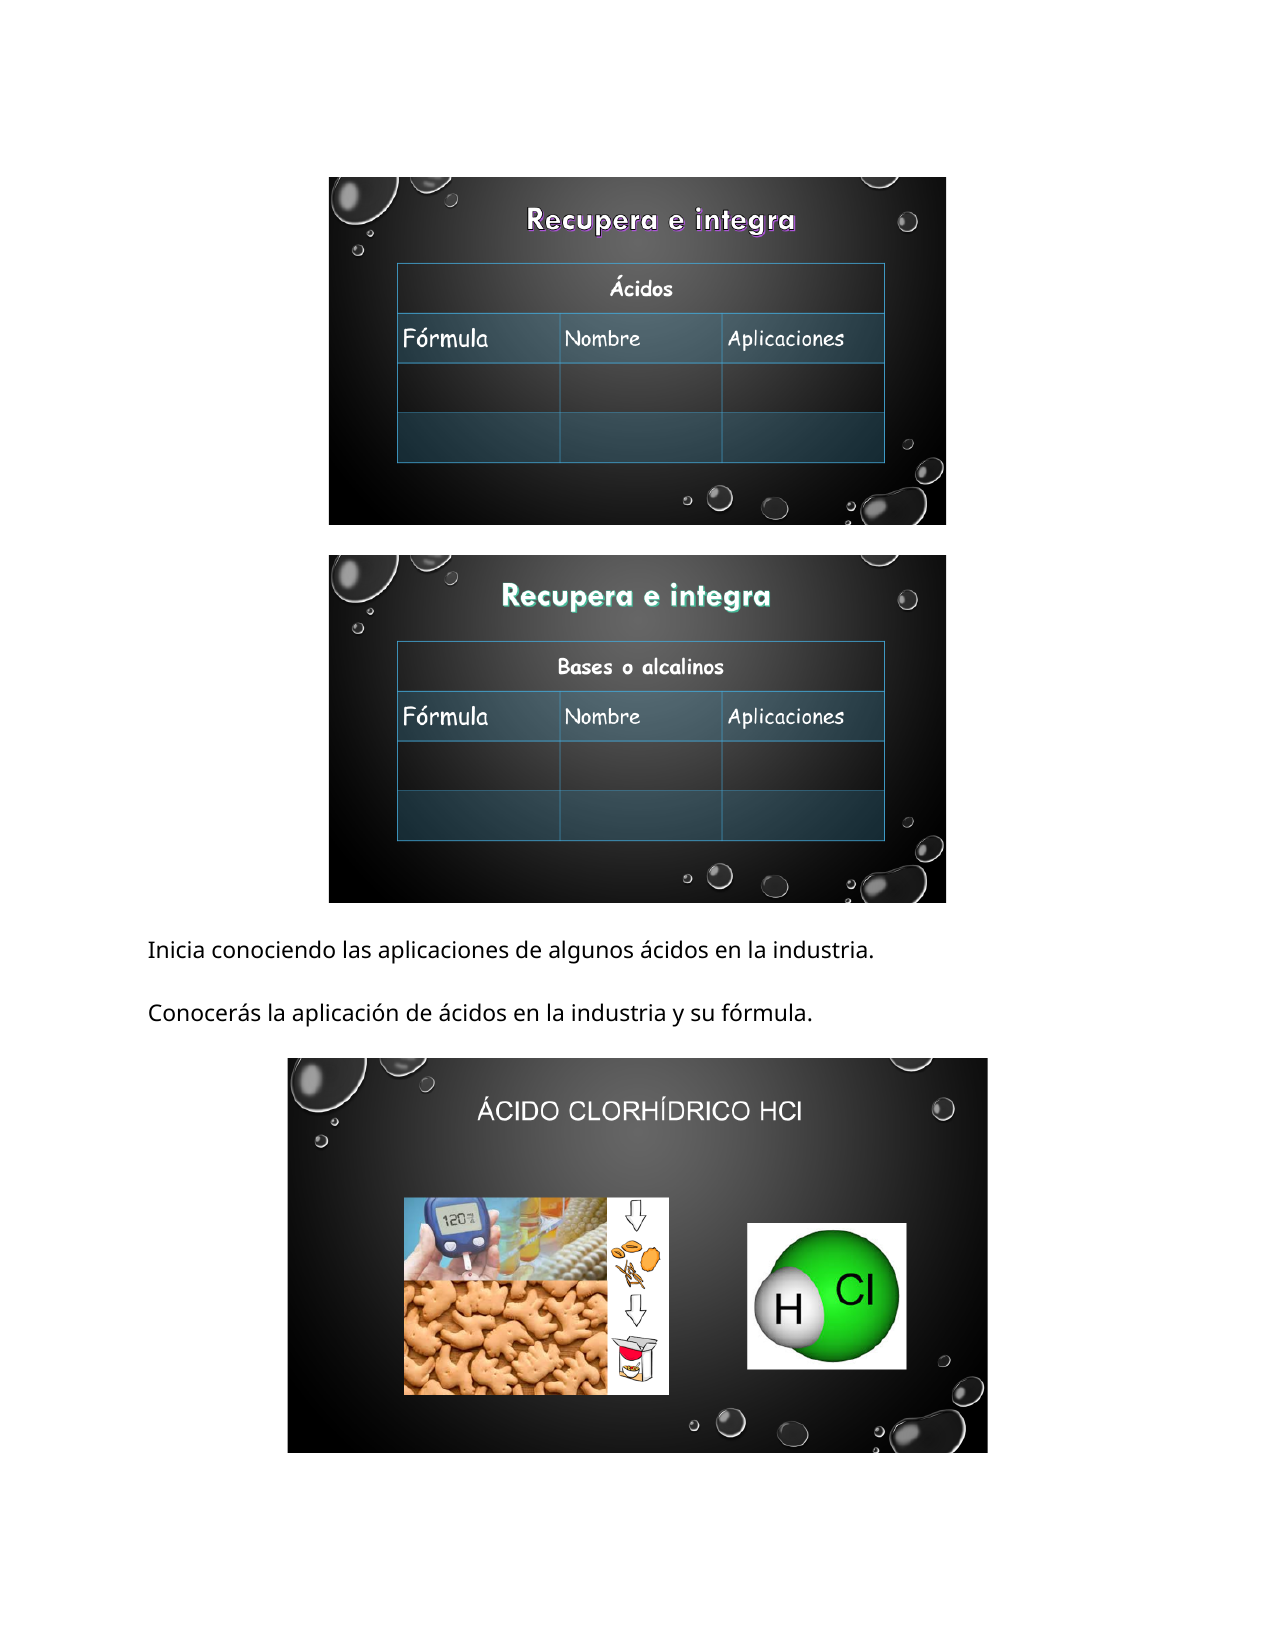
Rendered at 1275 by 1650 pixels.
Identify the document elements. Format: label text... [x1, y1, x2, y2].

text Inicia conociendo las aplicaciones de algunos ácidos en la industria. [148, 934, 1127, 965]
picture [287, 1058, 988, 1453]
picture [328, 177, 947, 525]
text Conocerás la aplicación de ácidos en la industria y su fórmula. [148, 996, 1127, 1028]
picture [328, 555, 947, 903]
